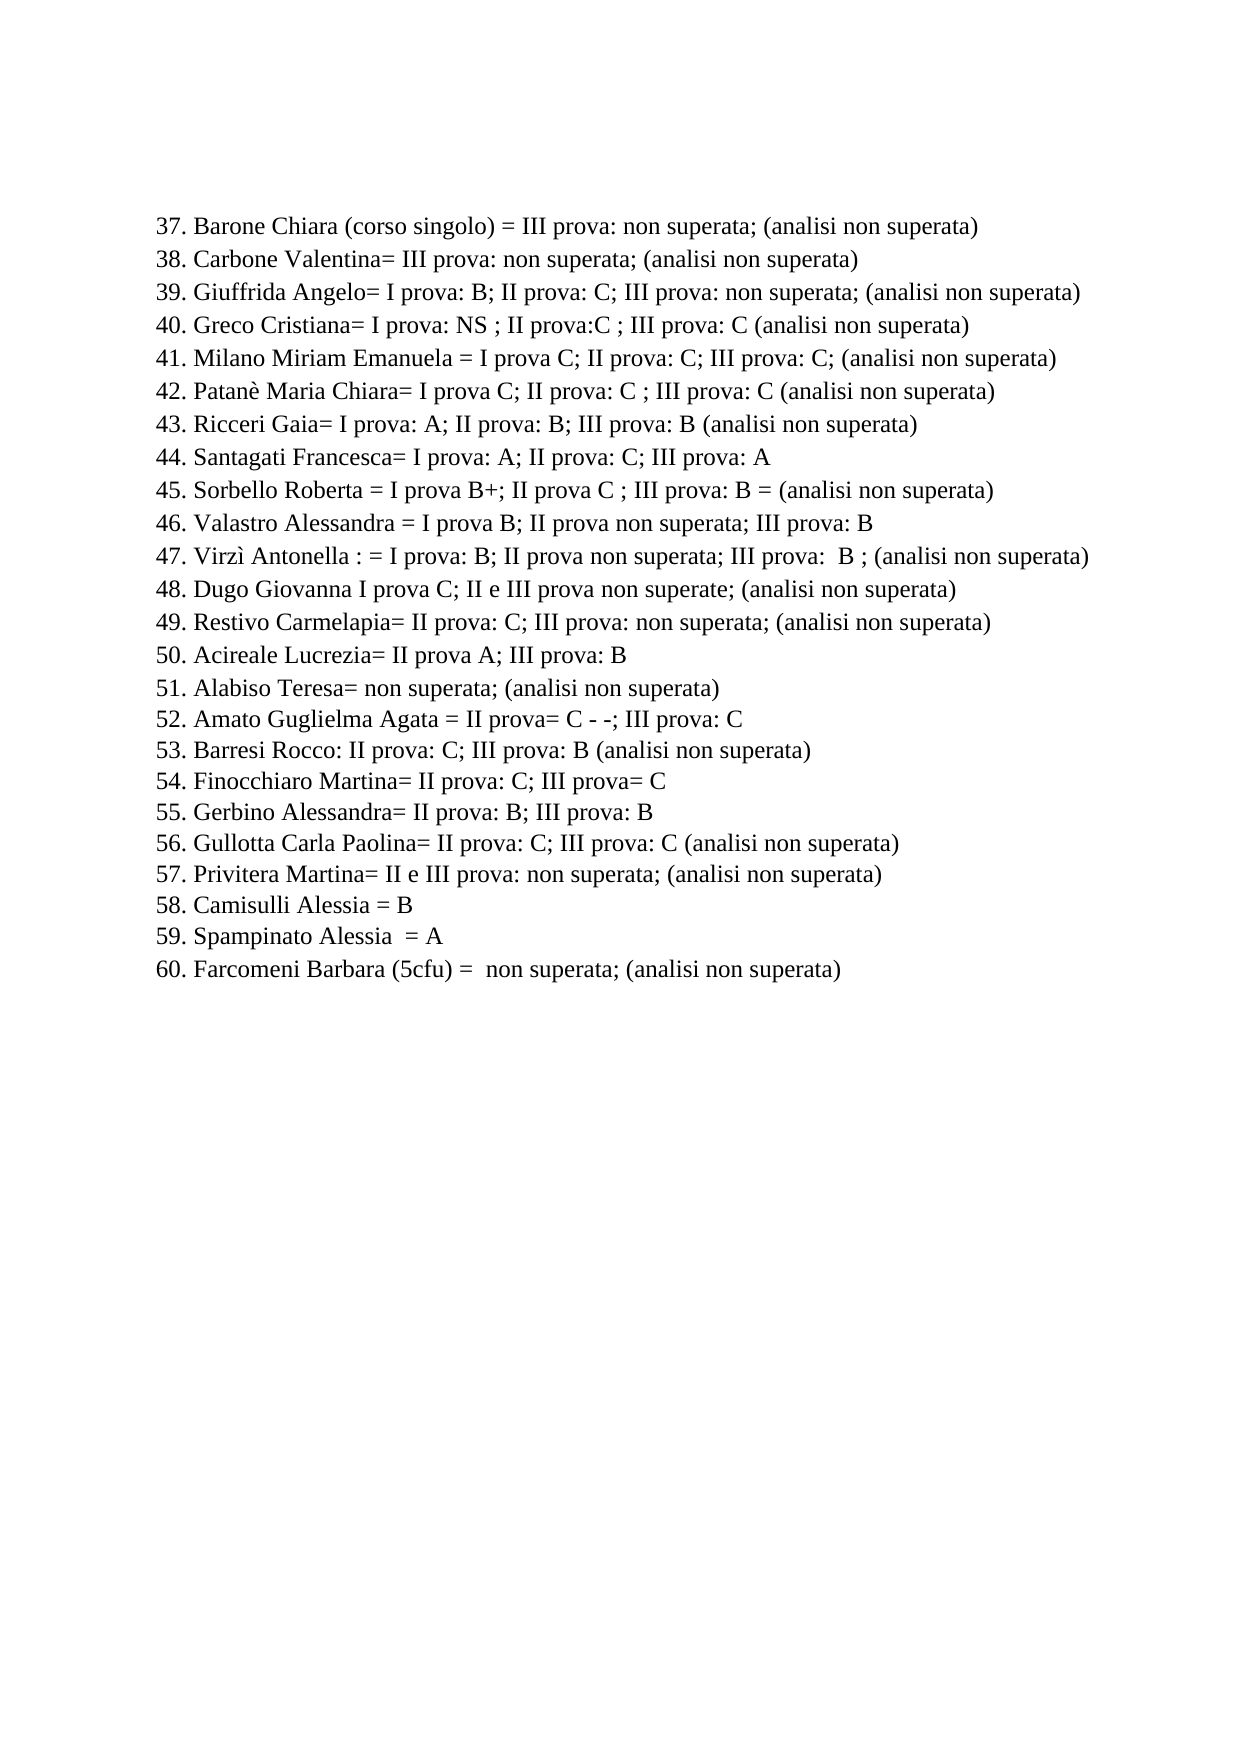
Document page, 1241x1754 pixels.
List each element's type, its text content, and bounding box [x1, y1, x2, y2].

list Greco Cristiana= I prova: NS ; II prova:C ; III prova: C (analisi non superata) [156, 310, 1122, 339]
list Patanè Maria Chiara= I prova C; II prova: C ; III prova: C (analisi non superata) [156, 376, 1122, 405]
list Dugo Giovanna I prova C; II e III prova non superate; (analisi non superata) [156, 574, 1122, 603]
list Gerbino Alessandra= II prova: B; III prova: B [156, 797, 1122, 826]
list Restivo Carmelapia= II prova: C; III prova: non superata; (analisi non superata) [156, 607, 1122, 636]
list Santagati Francesca= I prova: A; II prova: C; III prova: A [156, 442, 1122, 471]
list Spampinato Alessia = A [156, 921, 1122, 950]
list Camisulli Alessia = B [156, 890, 1122, 919]
list Barone Chiara (corso singolo) = III prova: non superata; (analisi non superata) [156, 211, 1122, 239]
list Virzì Antonella : = I prova: B; II prova non superata; III prova: B ; (analisi non superata) [156, 541, 1122, 570]
list Acireale Lucrezia= II prova A; III prova: B [156, 640, 1122, 669]
list Giuffrida Angelo= I prova: B; II prova: C; III prova: non superata; (analisi non superata) [156, 277, 1122, 306]
list Finocchiaro Martina= II prova: C; III prova= C [156, 766, 1122, 795]
list Gullotta Carla Paolina= II prova: C; III prova: C (analisi non superata) [156, 828, 1122, 857]
list Amato Guglielma Agata = II prova= C - -; III prova: C [156, 704, 1122, 733]
list Valastro Alessandra = I prova B; II prova non superata; III prova: B [156, 508, 1122, 537]
list Alabiso Teresa= non superata; (analisi non superata) [156, 673, 1122, 702]
list Privitera Martina= II e III prova: non superata; (analisi non superata) [156, 859, 1122, 888]
list Farcomeni Barbara (5cfu) = non superata; (analisi non superata) [156, 954, 1122, 983]
list Sorbello Roberta = I prova B+; II prova C ; III prova: B = (analisi non superata) [156, 475, 1122, 504]
list Milano Miriam Emanuela = I prova C; II prova: C; III prova: C; (analisi non superata) [156, 343, 1122, 372]
list Carbone Valentina= III prova: non superata; (analisi non superata) [156, 244, 1122, 273]
list Ricceri Gaia= I prova: A; II prova: B; III prova: B (analisi non superata) [156, 409, 1122, 438]
list Barresi Rocco: II prova: C; III prova: B (analisi non superata) [156, 735, 1122, 764]
